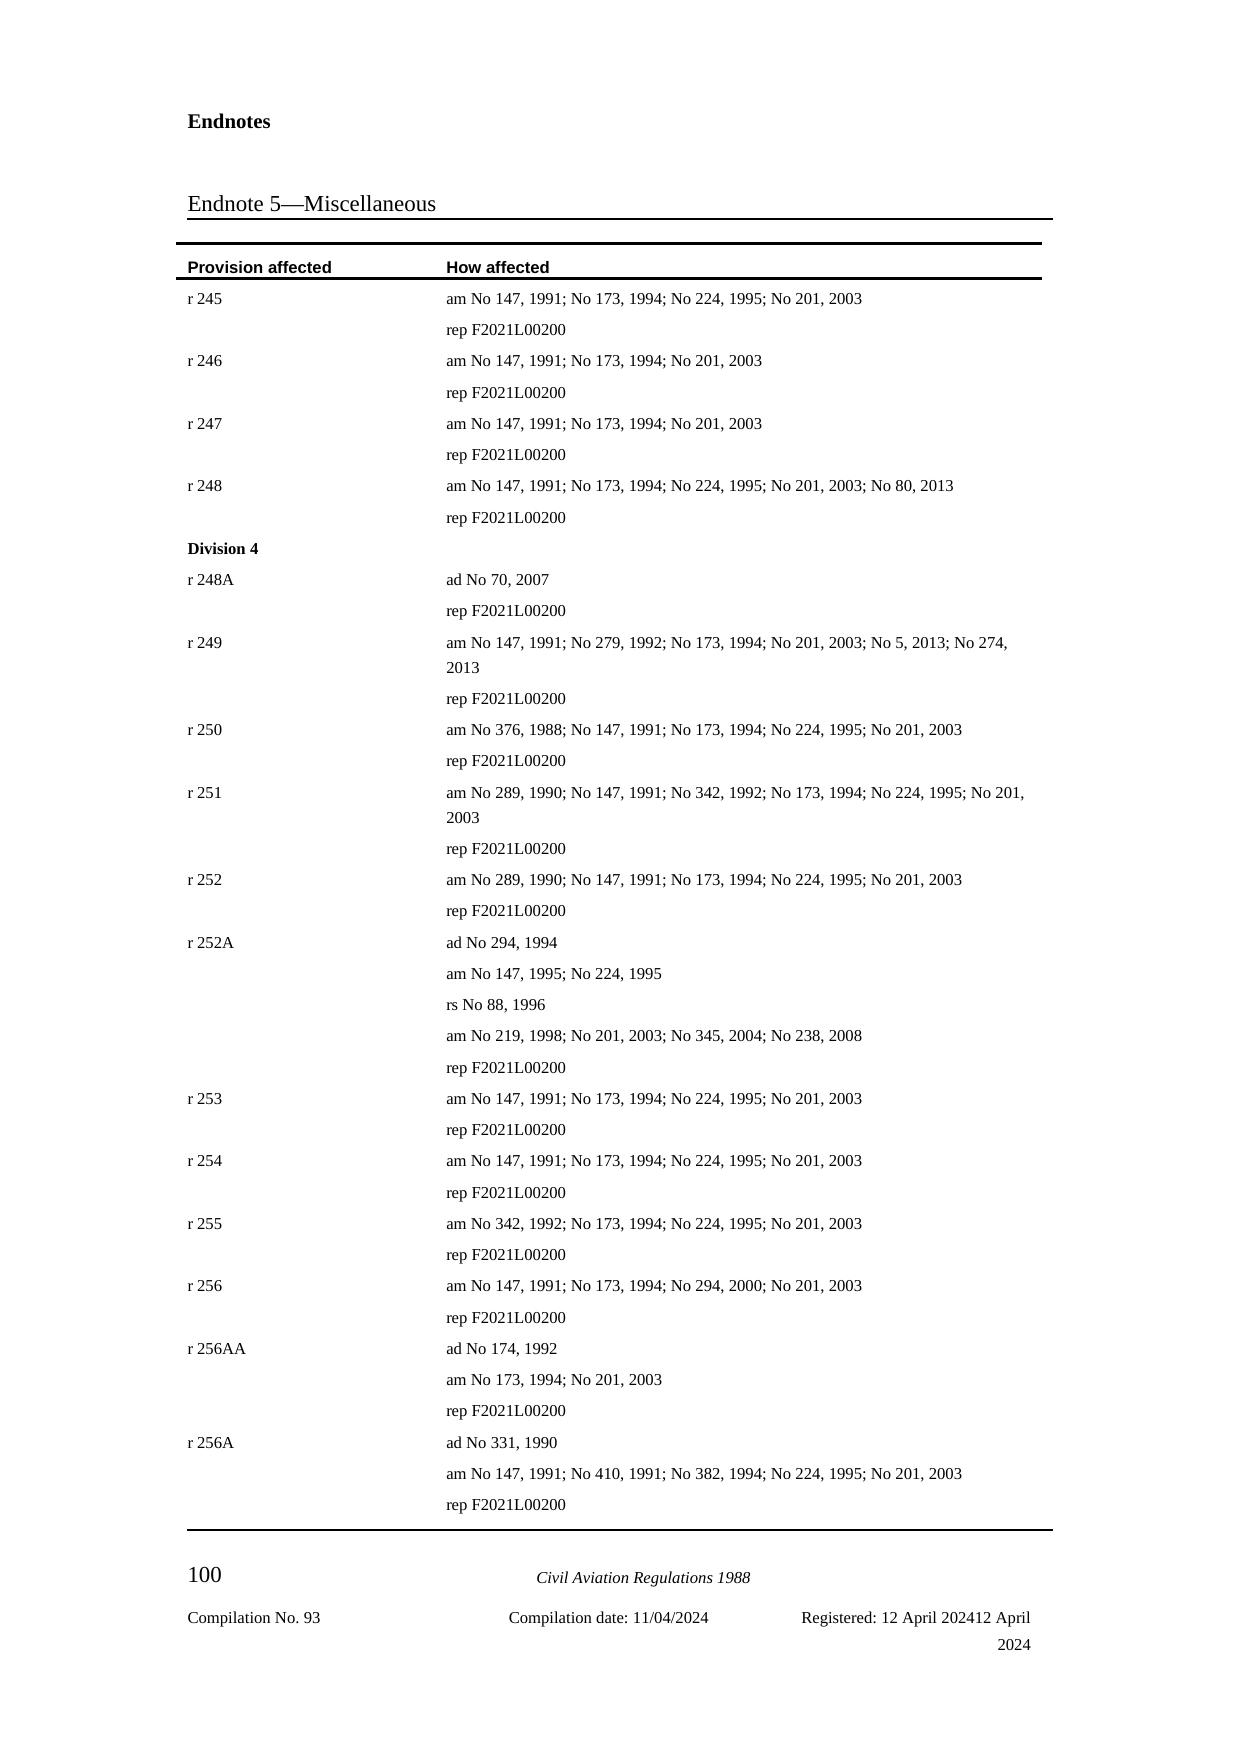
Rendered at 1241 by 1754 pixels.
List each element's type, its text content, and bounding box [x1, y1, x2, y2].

table_header How affected [435, 245, 1042, 277]
table_header Provision affected [176, 245, 435, 277]
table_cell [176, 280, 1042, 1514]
